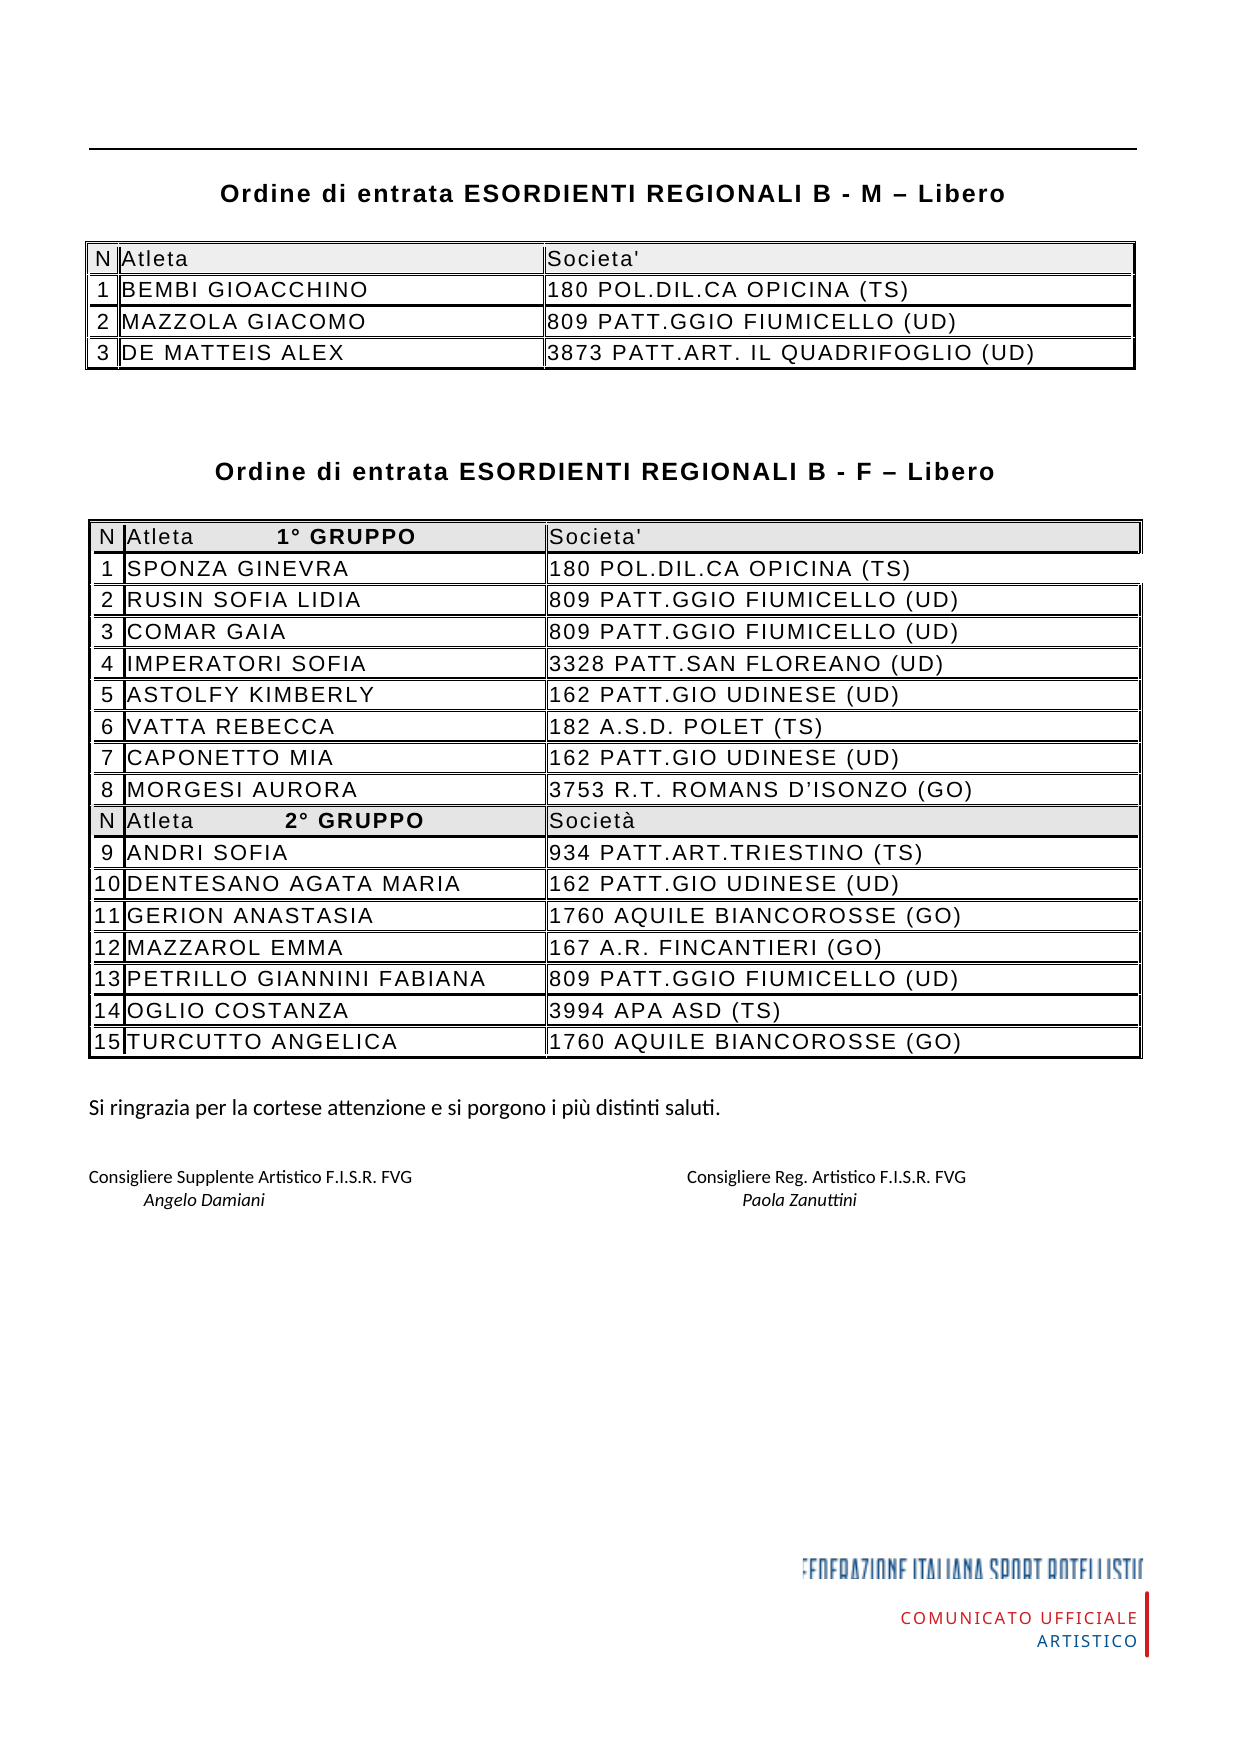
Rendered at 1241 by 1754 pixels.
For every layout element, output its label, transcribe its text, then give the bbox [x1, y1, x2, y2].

table_cell 3328 PATT.SAN FLOREANO (UD) [547, 646, 1141, 677]
table_cell 10 [90, 867, 124, 898]
table_cell 2 [91, 583, 123, 614]
table_header N [91, 523, 124, 551]
table_cell 3873 PATT.ART. IL QUADRIFOGLIO (UD) [545, 336, 1134, 367]
table_cell 809 PATT.GGIO FIUMICELLO (UD) [546, 304, 1133, 336]
text Ordine di entrata ESORDIENTI REGIONALI B - M – Libero [89, 178, 1137, 207]
table_cell RUSIN SOFIA LIDIA [126, 586, 545, 614]
table_cell 3994 APA ASD (TS) [548, 993, 1141, 1024]
table_cell 3 [86, 336, 119, 367]
table_header N [86, 242, 119, 272]
table_cell DE MATTEIS ALEX [119, 339, 544, 367]
table_cell Società [548, 804, 1140, 835]
table_header Atleta [119, 244, 544, 272]
table_cell 7 [91, 740, 123, 772]
table_cell BEMBI GIOACCHINO [121, 276, 543, 304]
table_cell CAPONETTO MIA [126, 744, 545, 772]
table_cell 809 PATT.GGIO FIUMICELLO (UD) [548, 614, 1140, 646]
text Consigliere Supplente Artistico F.I.S.R. FVG Consigliere Reg. Artistico F.I.S.R. FVG [89, 1166, 1137, 1189]
table_cell IMPERATORI SOFIA [126, 649, 545, 677]
table_cell 162 PATT.GIO UDINESE (UD) [548, 677, 1140, 709]
table_cell MAZZOLA GIACOMO [121, 307, 543, 336]
table_cell 11 [91, 898, 123, 930]
table_cell 1 [91, 551, 123, 582]
table_header Atleta 1° GRUPPO [124, 523, 547, 551]
table_cell ASTOLFY KIMBERLY [126, 681, 545, 709]
table_cell 3 [91, 614, 123, 646]
table_cell 5 [91, 677, 123, 709]
table_cell 14 [90, 993, 123, 1024]
text Ordine di entrata ESORDIENTI REGIONALI B - F – Libero [89, 457, 1137, 485]
table_cell OGLIO COSTANZA [126, 996, 545, 1024]
table_cell N [91, 804, 123, 835]
text Angelo Damiani Paola Zanuttini [89, 1189, 1137, 1212]
table_cell 162 PATT.GIO UDINESE (UD) [548, 740, 1140, 772]
table_cell MORGESI AURORA [126, 775, 545, 803]
table_cell 4 [90, 646, 124, 677]
table_cell 934 PATT.ART.TRIESTINO (TS) [548, 835, 1139, 867]
text Si ringrazia per la cortese attenzione e si porgono i più distinti saluti. [89, 1093, 1137, 1121]
table_cell MAZZAROL EMMA [126, 933, 545, 961]
table_cell GERION ANASTASIA [126, 902, 545, 930]
table_header Societa' [545, 244, 1133, 272]
table_cell SPONZA GINEVRA [126, 554, 545, 582]
table_cell 1760 AQUILE BIANCOROSSE (GO) [547, 1024, 1140, 1056]
table_cell 180 POL.DIL.CA OPICINA (TS) [546, 273, 1134, 304]
table_cell 15 [91, 1024, 124, 1056]
table_cell 167 A.R. FINCANTIERI (GO) [547, 930, 1141, 961]
table_cell PETRILLO GIANNINI FABIANA [126, 965, 545, 993]
table_cell 12 [90, 930, 124, 961]
table_cell 6 [90, 709, 124, 740]
table_cell 809 PATT.GGIO FIUMICELLO (UD) [548, 583, 1141, 614]
table_cell 809 PATT.GGIO FIUMICELLO (UD) [548, 961, 1140, 993]
table_cell Atleta 2° GRUPPO [126, 807, 545, 835]
table_cell 13 [91, 961, 123, 993]
table_cell ANDRI SOFIA [126, 838, 545, 867]
table_cell DENTESANO AGATA MARIA [126, 870, 545, 898]
table_cell 162 PATT.GIO UDINESE (UD) [547, 867, 1141, 898]
table_cell 2 [88, 304, 117, 336]
table_cell 1 [88, 273, 117, 304]
table_cell 180 POL.DIL.CA OPICINA (TS) [548, 553, 1141, 582]
table_cell TURCUTTO ANGELICA [124, 1028, 547, 1056]
table_cell COMAR GAIA [126, 618, 545, 646]
table_cell 8 [90, 772, 124, 803]
table_cell 9 [91, 835, 123, 867]
table_cell VATTA REBECCA [126, 712, 545, 740]
table_header Societa' [547, 523, 1139, 551]
table_cell 182 A.S.D. POLET (TS) [547, 709, 1141, 740]
table_cell 1760 AQUILE BIANCOROSSE (GO) [548, 898, 1140, 930]
table_cell 3753 R.T. ROMANS D’ISONZO (GO) [547, 772, 1141, 803]
